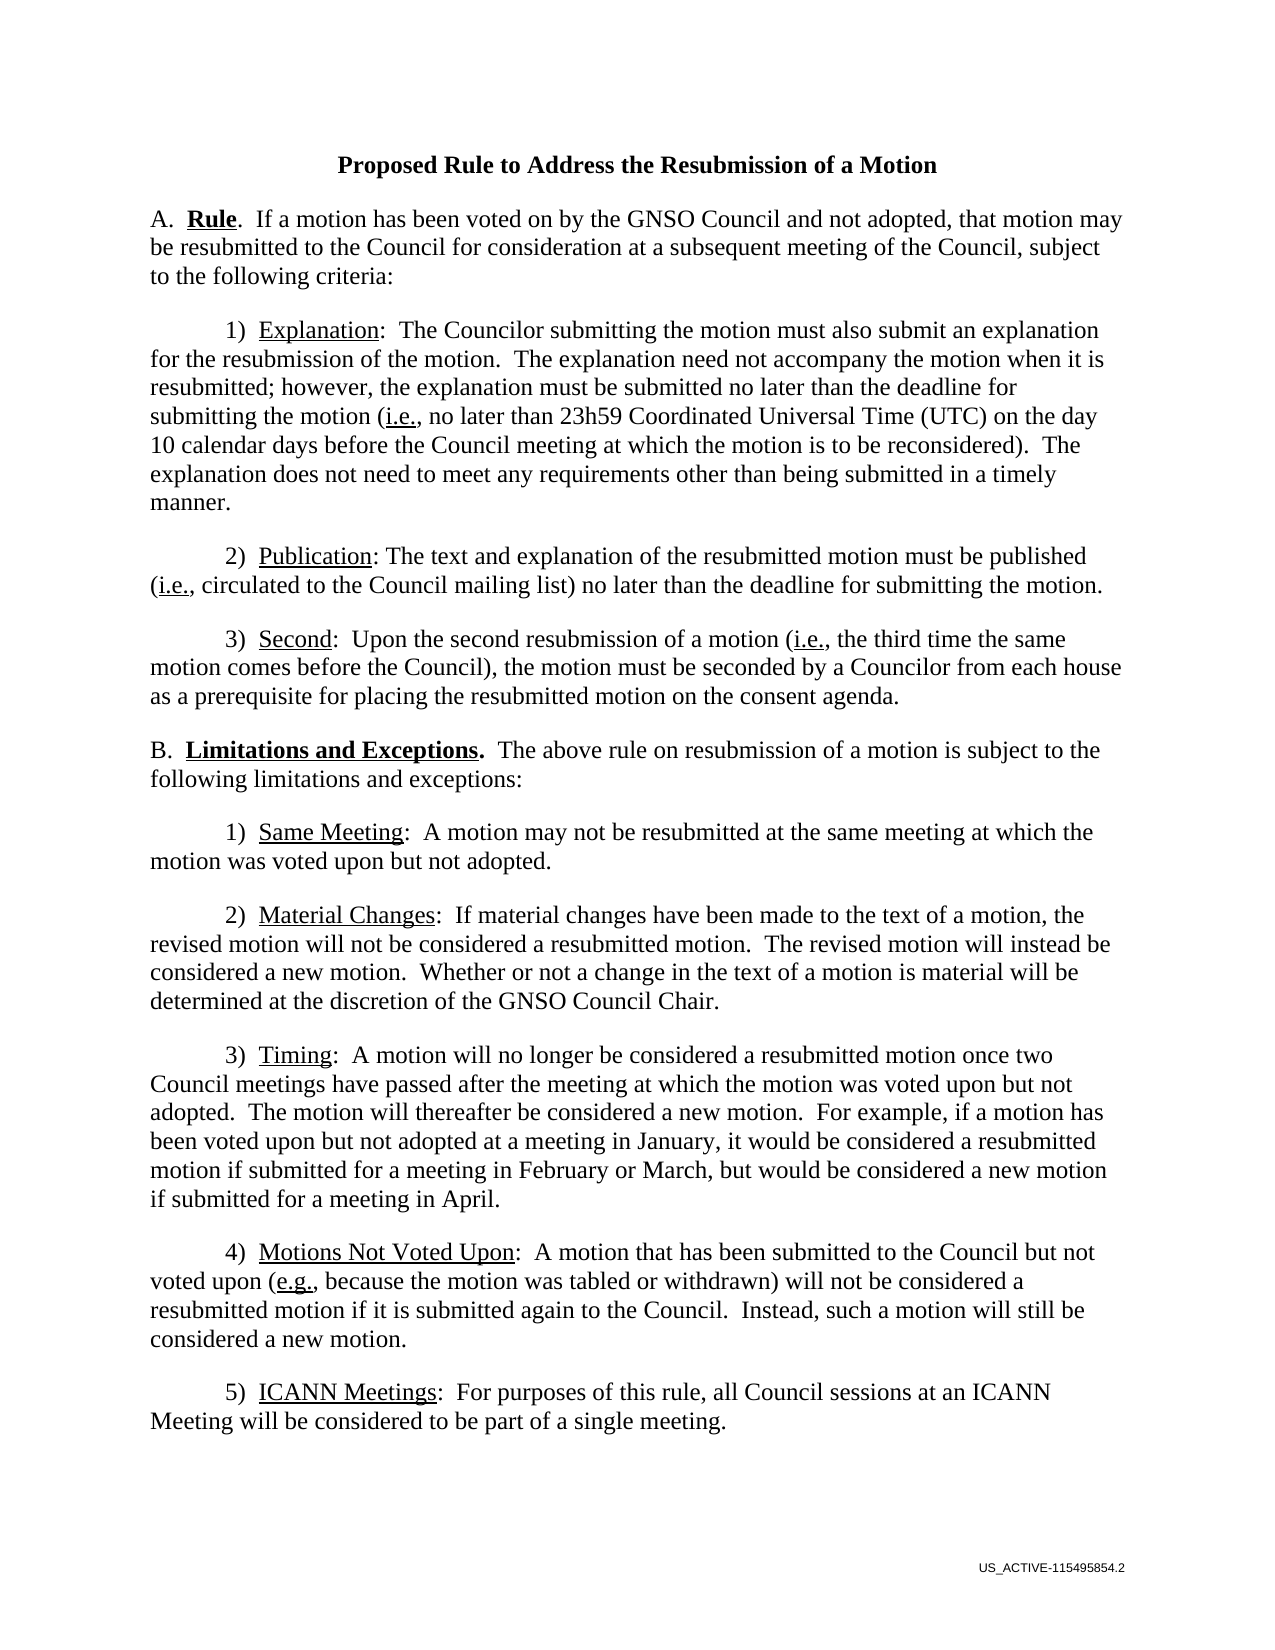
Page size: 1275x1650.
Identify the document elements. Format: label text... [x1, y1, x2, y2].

text A. Rule. If a motion has been voted on by the GNSO Council and not adopted, that motion may be resubmitted to the Council for consideration at a subsequent meeting of the Council, subject to the following criteria: [150, 204, 1125, 290]
text B. Limitations and Exceptions. The above rule on resubmission of a motion is subject to the following limitations and exceptions: [150, 735, 1125, 792]
text 5) ICANN Meetings: For purposes of this rule, all Council sessions at an ICANN Meeting will be considered to be part of a single meeting. [150, 1377, 1125, 1435]
text 3) Timing: A motion will no longer be considered a resubmitted motion once two Council meetings have passed after the meeting at which the motion was voted upon but not adopted. The motion will thereafter be considered a new motion. For example, if a motion has been voted upon but not adopted at a meeting in January, it would be considered a resubmitted motion if submitted for a meeting in February or March, but would be considered a new motion if submitted for a meeting in April. [150, 1040, 1125, 1212]
text 3) Second: Upon the second resubmission of a motion (i.e., the third time the same motion comes before the Council), the motion must be seconded by a Councilor from each house as a prerequisite for placing the resubmitted motion on the consent agenda. [150, 624, 1125, 710]
text 1) Explanation: The Councilor submitting the motion must also submit an explanation for the resubmission of the motion. The explanation need not accompany the motion when it is resubmitted; however, the explanation must be submitted no later than the deadline for submitting the motion (i.e., no later than 23h59 Coordinated Universal Time (UTC) on the day 10 calendar days before the Council meeting at which the motion is to be reconsidered). The explanation does not need to meet any requirements other than being submitted in a timely manner. [150, 315, 1125, 516]
text 4) Motions Not Voted Upon: A motion that has been submitted to the Council but not voted upon (e.g., because the motion was tabled or withdrawn) will not be considered a resubmitted motion if it is submitted again to the Council. Instead, such a motion will still be considered a new motion. [150, 1237, 1125, 1352]
text 2) Publication: The text and explanation of the resubmitted motion must be published (i.e., circulated to the Council mailing list) no later than the deadline for submitting the motion. [150, 541, 1125, 599]
text 2) Material Changes: If material changes have been made to the text of a motion, the revised motion will not be considered a resubmitted motion. The revised motion will instead be considered a new motion. Whether or not a change in the text of a motion is material will be determined at the discretion of the GNSO Council Chair. [150, 900, 1125, 1015]
text Proposed Rule to Address the Resubmission of a Motion [150, 150, 1125, 179]
text 1) Same Meeting: A motion may not be resubmitted at the same meeting at which the motion was voted upon but not adopted. [150, 817, 1125, 875]
